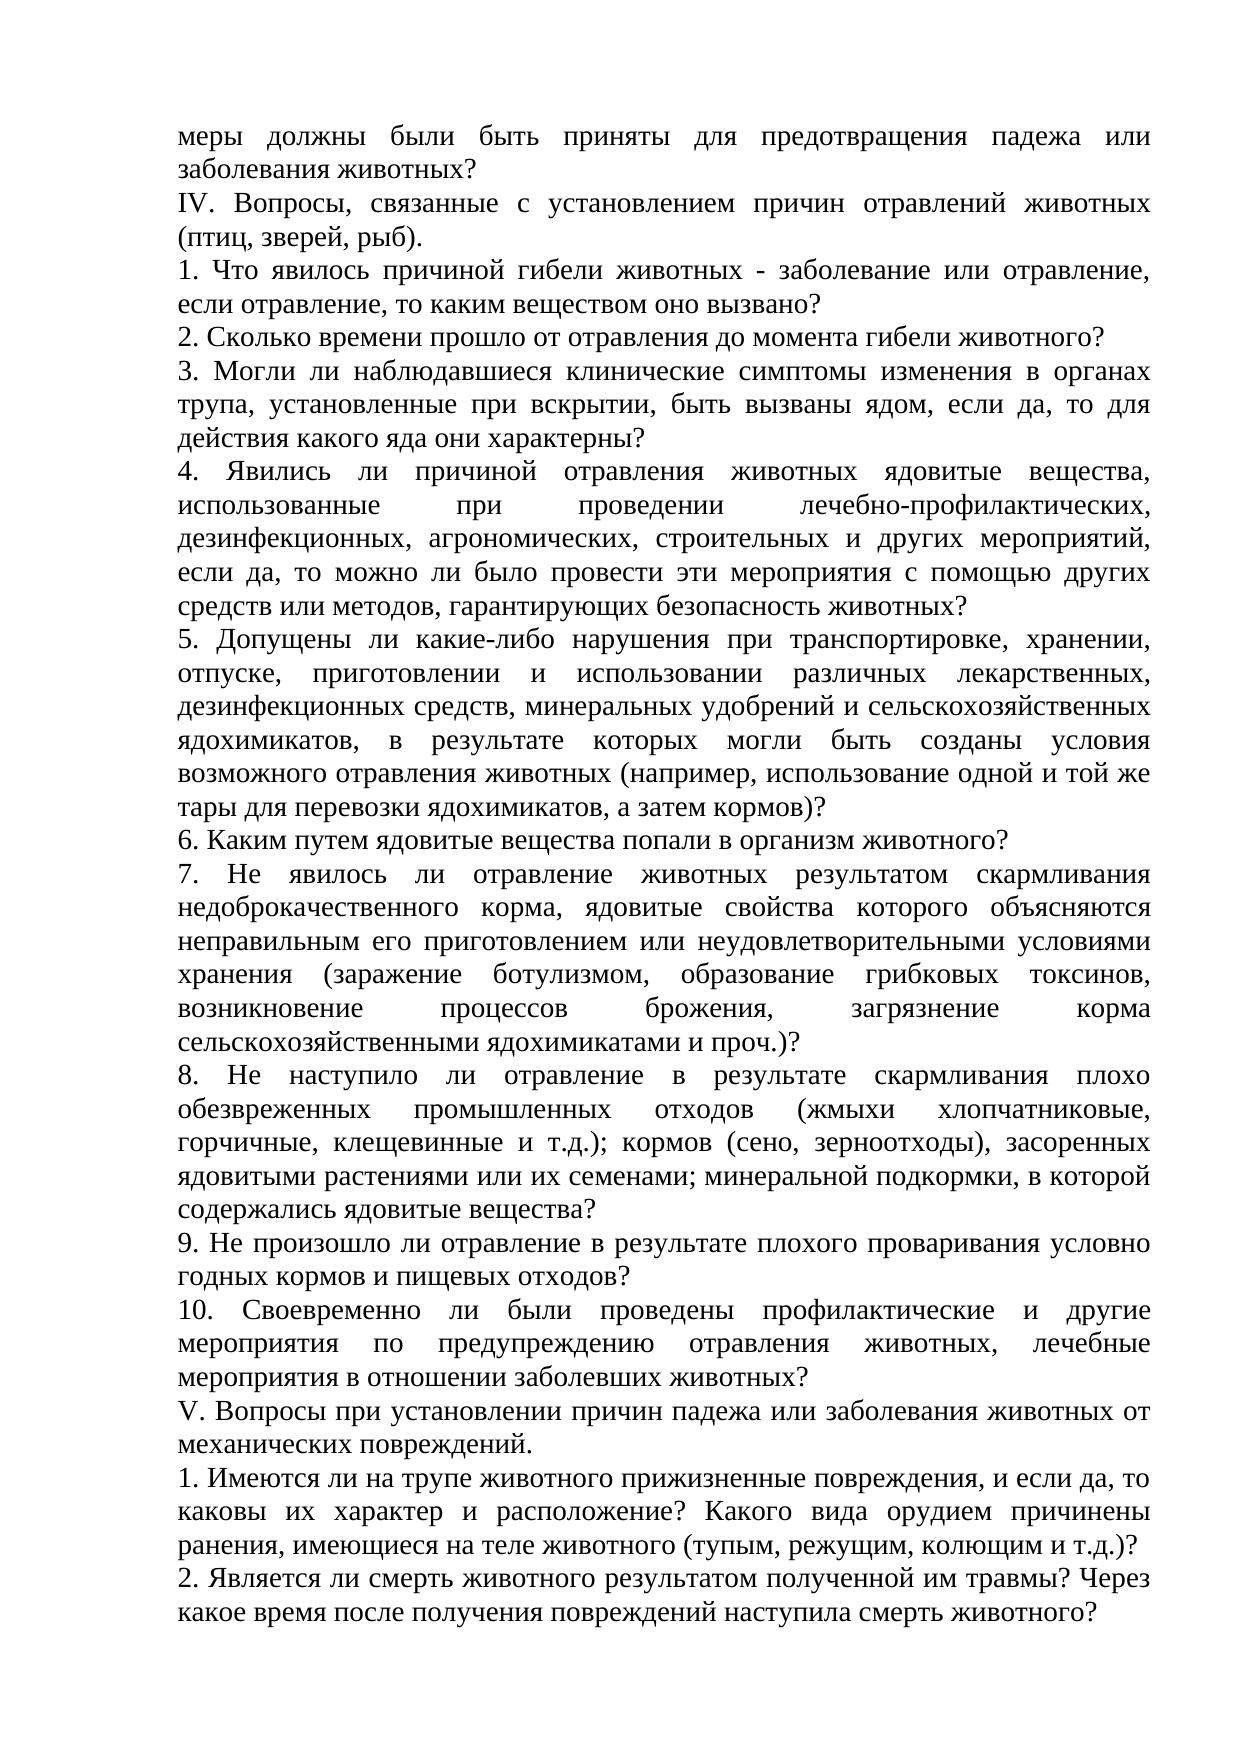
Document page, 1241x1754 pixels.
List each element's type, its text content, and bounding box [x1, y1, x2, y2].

text V. Вопросы при установлении причин падежа или заболевания животных от механических повреждений. [177, 1393, 1152, 1460]
text 7. Не явилось ли отравление животных результатом скармливания недоброкачественного корма, ядовитые свойства которого объясняются неправильным его приготовлением или неудовлетворительными условиями хранения (заражение ботулизмом, образование грибковых токсинов, возникновение процессов брожения, загрязнение корма сельскохозяйственными ядохимикатами и проч.)? [177, 856, 1152, 1057]
text 3. Могли ли наблюдавшиеся клинические симптомы изменения в органах трупа, установленные при вскрытии, быть вызваны ядом, если да, то для действия какого яда они характерны? [177, 353, 1152, 453]
text 6. Каким путем ядовитые вещества попали в организм животного? [177, 822, 1152, 856]
text 1. Имеются ли на трупе животного прижизненные повреждения, и если да, то каковы их характер и расположение? Какого вида орудием причинены ранения, имеющиеся на теле животного (тупым, режущим, колющим и т.д.)? [177, 1460, 1152, 1560]
text 9. Не произошло ли отравление в результате плохого проваривания условно годных кормов и пищевых отходов? [177, 1225, 1152, 1292]
text 5. Допущены ли какие-либо нарушения при транспортировке, хранении, отпуске, приготовлении и использовании различных лекарственных, дезинфекционных средств, минеральных удобрений и сельскохозяйственных ядохимикатов, в результате которых могли быть созданы условия возможного отравления животных (например, использование одной и той же тары для перевозки ядохимикатов, а затем кормов)? [177, 621, 1152, 822]
text 8. Не наступило ли отравление в результате скармливания плохо обезвреженных промышленных отходов (жмыхи хлопчатниковые, горчичные, клещевинные и т.д.); кормов (сено, зерноотходы), засоренных ядовитыми растениями или их семенами; минеральной подкормки, в которой содержались ядовитые вещества? [177, 1057, 1152, 1225]
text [177, 118, 1152, 185]
text 4. Явились ли причиной отравления животных ядовитые вещества, использованные при проведении лечебно-профилактических, дезинфекционных, агрономических, строительных и других мероприятий, если да, то можно ли было провести эти мероприятия с помощью других средств или методов, гарантирующих безопасность животных? [177, 453, 1152, 621]
text 2. Является ли смерть животного результатом полученной им травмы? Через какое время после получения повреждений наступила смерть животного? [177, 1560, 1152, 1627]
text 10. Своевременно ли были проведены профилактические и другие мероприятия по предупреждению отравления животных, лечебные мероприятия в отношении заболевших животных? [177, 1292, 1152, 1393]
text 1. Что явилось причиной гибели животных - заболевание или отравление, если отравление, то каким веществом оно вызвано? [177, 252, 1152, 319]
text 2. Сколько времени прошло от отравления до момента гибели животного? [177, 319, 1152, 353]
text IV. Вопросы, связанные с установлением причин отравлений животных (птиц, зверей, рыб). [177, 185, 1152, 252]
